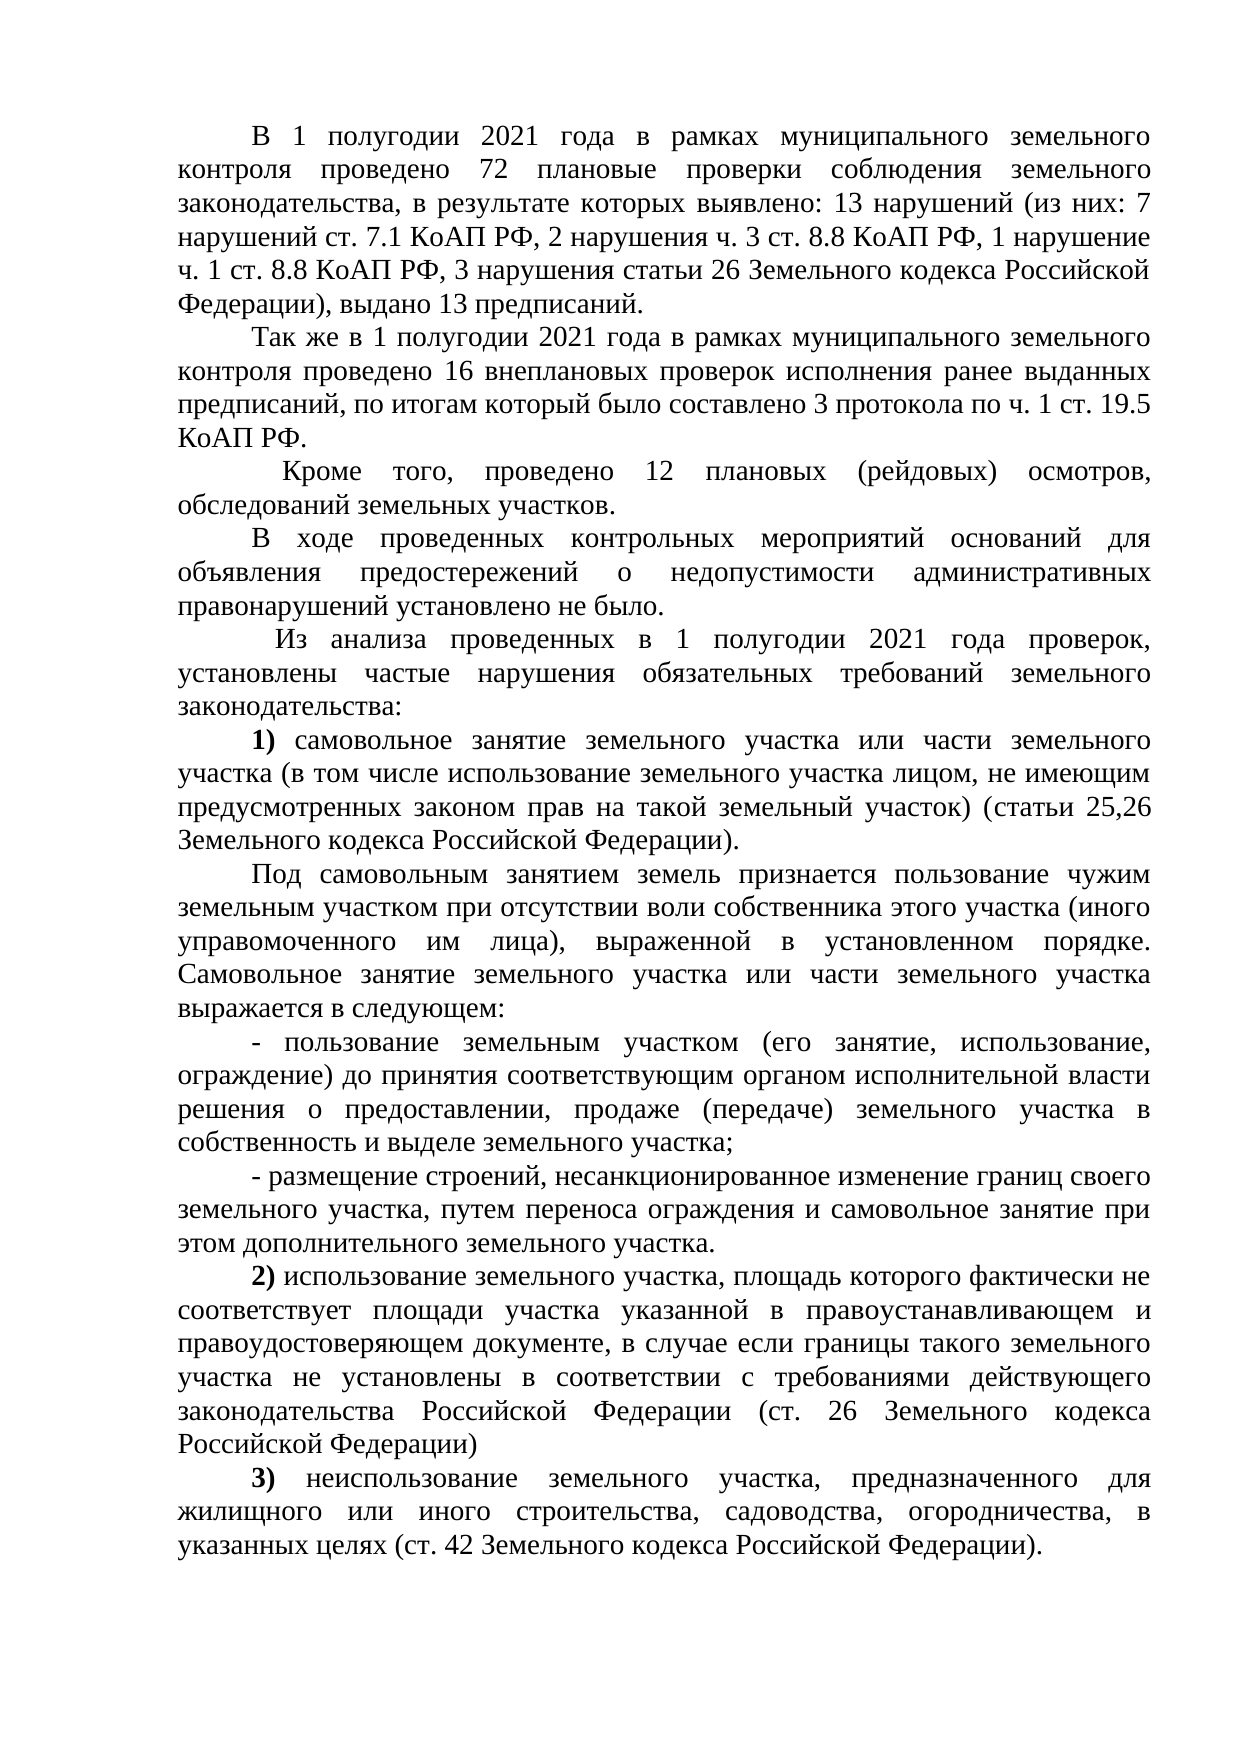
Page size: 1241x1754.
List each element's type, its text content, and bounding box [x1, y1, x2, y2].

text Из анализа проведенных в 1 полугодии 2021 года проверок, установлены частые нарушения обязательных требований земельного законодательства: [177, 621, 1152, 722]
text 1) самовольное занятие земельного участка или части земельного участка (в том числе использование земельного участка лицом, не имеющим предусмотренных законом прав на такой земельный участок) (статьи 25,26 Земельного кодекса Российской Федерации). [177, 722, 1152, 856]
text В 1 полугодии 2021 года в рамках муниципального земельного контроля проведено 72 плановые проверки соблюдения земельного законодательства, в результате которых выявлено: 13 нарушений (из них: 7 нарушений ст. 7.1 КоАП РФ, 2 нарушения ч. 3 ст. 8.8 КоАП РФ, 1 нарушение ч. 1 ст. 8.8 КоАП РФ, 3 нарушения статьи 26 Земельного кодекса Российской Федерации), выдано 13 предписаний. [177, 118, 1152, 319]
text 3) неиспользование земельного участка, предназначенного для жилищного или иного строительства, садоводства, огородничества, в указанных целях (ст. 42 Земельного кодекса Российской Федерации). [177, 1460, 1152, 1560]
text Под самовольным занятием земель признается пользование чужим земельным участком при отсутствии воли собственника этого участка (иного управомоченного им лица), выраженной в установленном порядке. Самовольное занятие земельного участка или части земельного участка выражается в следующем: [177, 856, 1152, 1024]
text Кроме того, проведено 12 плановых (рейдовых) осмотров, обследований земельных участков. [177, 453, 1152, 521]
text В ходе проведенных контрольных мероприятий оснований для объявления предостережений о недопустимости административных правонарушений установлено не было. [177, 521, 1152, 621]
text 2) использование земельного участка, площадь которого фактически не соответствует площади участка указанной в правоустанавливающем и правоудостоверяющем документе, в случае если границы такого земельного участка не установлены в соответствии с требованиями действующего законодательства Российской Федерации (ст. 26 Земельного кодекса Российской Федерации) [177, 1258, 1152, 1460]
text - пользование земельным участком (его занятие, использование, ограждение) до принятия соответствующим органом исполнительной власти решения о предоставлении, продаже (передаче) земельного участка в собственность и выделе земельного участка; [177, 1024, 1152, 1158]
text Так же в 1 полугодии 2021 года в рамках муниципального земельного контроля проведено 16 внеплановых проверок исполнения ранее выданных предписаний, по итогам который было составлено 3 протокола по ч. 1 ст. 19.5 КоАП РФ. [177, 319, 1152, 453]
text - размещение строений, несанкционированное изменение границ своего земельного участка, путем переноса ограждения и самовольное занятие при этом дополнительного земельного участка. [177, 1158, 1152, 1258]
